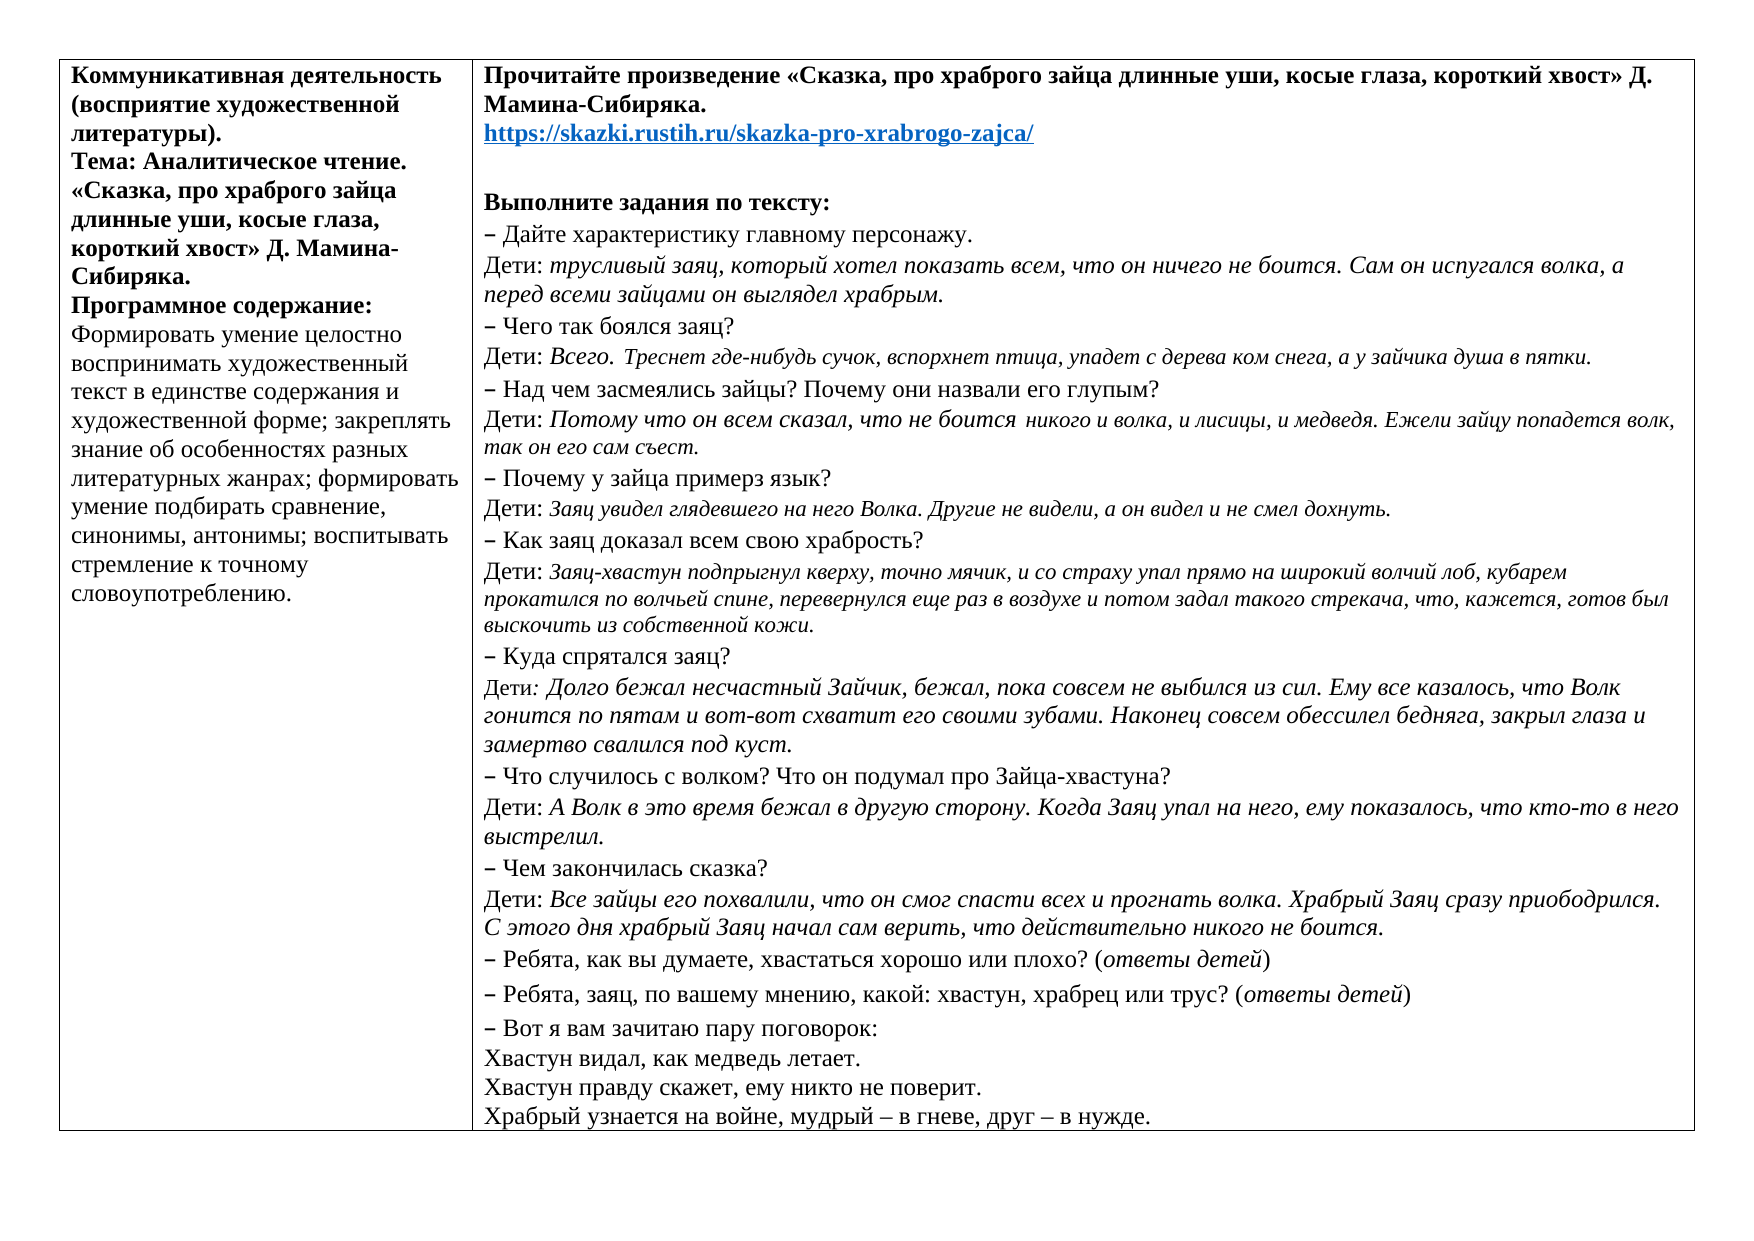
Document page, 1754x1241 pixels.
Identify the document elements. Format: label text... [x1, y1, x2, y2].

table_cell Коммуникативная деятельность (восприятие художественной литературы). Тема: Аналитическое чтение. «Сказка, про храброго зайца длинные уши, косые глаза, короткий хвост» Д. Мамина-Сибиряка. Программное содержание: Формировать умение целостно воспринимать художественный текст в единстве содержания и художественной форме; закреплять знание об особенностях разных литературных жанрах; формировать умение подбирать сравнение, синонимы, антонимы; воспитывать стремление к точному словоупотреблению. [60, 60, 472, 1129]
table_cell Прочитайте произведение «Сказка, про храброго зайца длинные уши, косые глаза, короткий хвост» Д. Мамина-Сибиряка. https://skazki.rustih.ru/skazka-pro-xrabrogo-zajca/ Выполните задания по тексту: – Дайте характеристику главному персонажу. Дети: трусливый заяц, который хотел показать всем, что он ничего не боится. Сам он испугался волка, а перед всеми зайцами он выглядел храбрым. – Чего так боялся заяц? Дети: Всего. Треснет где-нибудь сучок, вспорхнет птица, упадет с дерева ком снега, а у зайчика душа в пятки. – Над чем засмеялись зайцы? Почему они назвали его глупым? Дети: Потому что он всем сказал, что не боится никого и волка, и лисицы, и медведя. Ежели зайцу попадется волк, так он его сам съест. – Почему у зайца примерз язык? Дети: Заяц увидел глядевшего на него Волка. Другие не видели, а он видел и не смел дохнуть. – Как заяц доказал всем свою храбрость? Дети: Заяц-хвастун подпрыгнул кверху, точно мячик, и со страху упал прямо на широкий волчий лоб, кубарем прокатился по волчьей спине, перевернулся еще раз в воздухе и потом задал такого стрекача, что, кажется, готов был выскочить из собственной кожи. – Куда спрятался заяц? Дети: Долго бежал несчастный Зайчик, бежал, пока совсем не выбился из сил. Ему все казалось, что Волк гонится по пятам и вот-вот схватит его своими зубами. Наконец совсем обессилел бедняга, закрыл глаза и замертво свалился под куст. – Что случилось с волком? Что он подумал про Зайца-хвастуна? Дети: А Волк в это время бежал в другую сторону. Когда Заяц упал на него, ему показалось, что кто-то в него выстрелил. – Чем закончилась сказка? Дети: Все зайцы его похвалили, что он смог спасти всех и прогнать волка. Храбрый Заяц сразу приободрился. С этого дня храбрый Заяц начал сам верить, что действительно никого не боится. – Ребята, как вы думаете, хвастаться хорошо или плохо? (ответы детей) – Ребята, заяц, по вашему мнению, какой: хвастун, храбрец или трус? (ответы детей) – Вот я вам зачитаю пару поговорок: Хвастун видал, как медведь летает. Хвастун правду скажет, ему никто не поверит. Храбрый узнается на войне, мудрый – в гневе, друг – в нужде. [473, 60, 1694, 1129]
